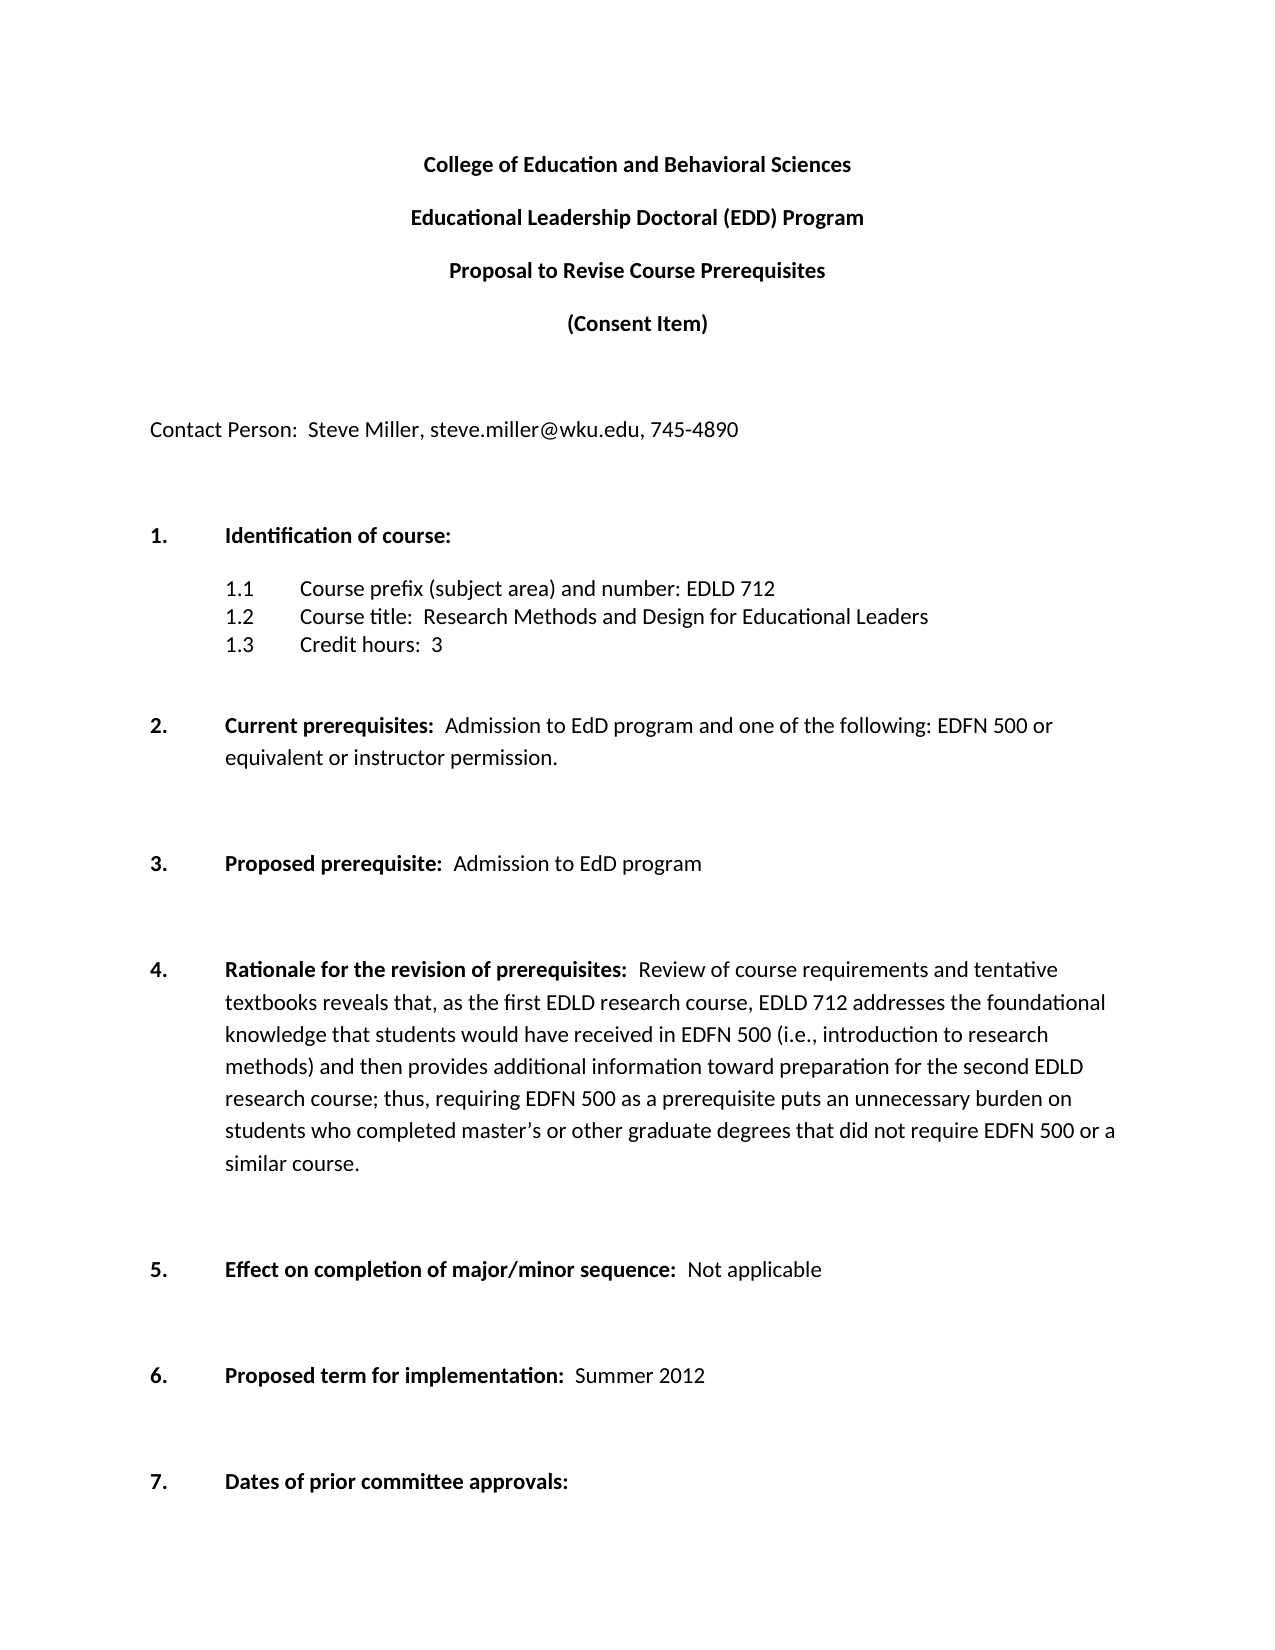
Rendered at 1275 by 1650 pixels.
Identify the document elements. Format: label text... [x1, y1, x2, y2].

text 3. Proposed prerequisite: Admission to EdD program [150, 849, 1125, 877]
text Educational Leadership Doctoral (EDD) Program [150, 203, 1125, 231]
text 2. Current prerequisites: Admission to EdD program and one of the following: EDFN 500 or equivalent or instructor permission. [150, 711, 1125, 771]
text College of Education and Behavioral Sciences [150, 150, 1125, 178]
text 6. Proposed term for implementation: Summer 2012 [150, 1361, 1125, 1389]
text Contact Person: Steve Miller, steve.miller@wku.edu, 745-4890 [150, 415, 1125, 443]
list Course title: Research Methods and Design for Educational Leaders [225, 602, 1125, 630]
text (Consent Item) [150, 309, 1125, 337]
text 5. Effect on completion of major/minor sequence: Not applicable [150, 1255, 1125, 1283]
text Proposal to Revise Course Prerequisites [150, 256, 1125, 284]
text 1. Identification of course: [150, 521, 1125, 549]
list Course prefix (subject area) and number: EDLD 712 [225, 574, 1125, 602]
text 7. Dates of prior committee approvals: [150, 1467, 1125, 1495]
list Credit hours: 3 [225, 630, 1125, 658]
text 4. Rationale for the revision of prerequisites: Review of course requirements and tentative textbooks reveals that, as the first EDLD research course, EDLD 712 addresses the foundational knowledge that students would have received in EDFN 500 (i.e., introduction to research methods) and then provides additional information toward preparation for the second EDLD research course; thus, requiring EDFN 500 as a prerequisite puts an unnecessary burden on students who completed master’s or other graduate degrees that did not require EDFN 500 or a similar course. [150, 956, 1125, 1177]
